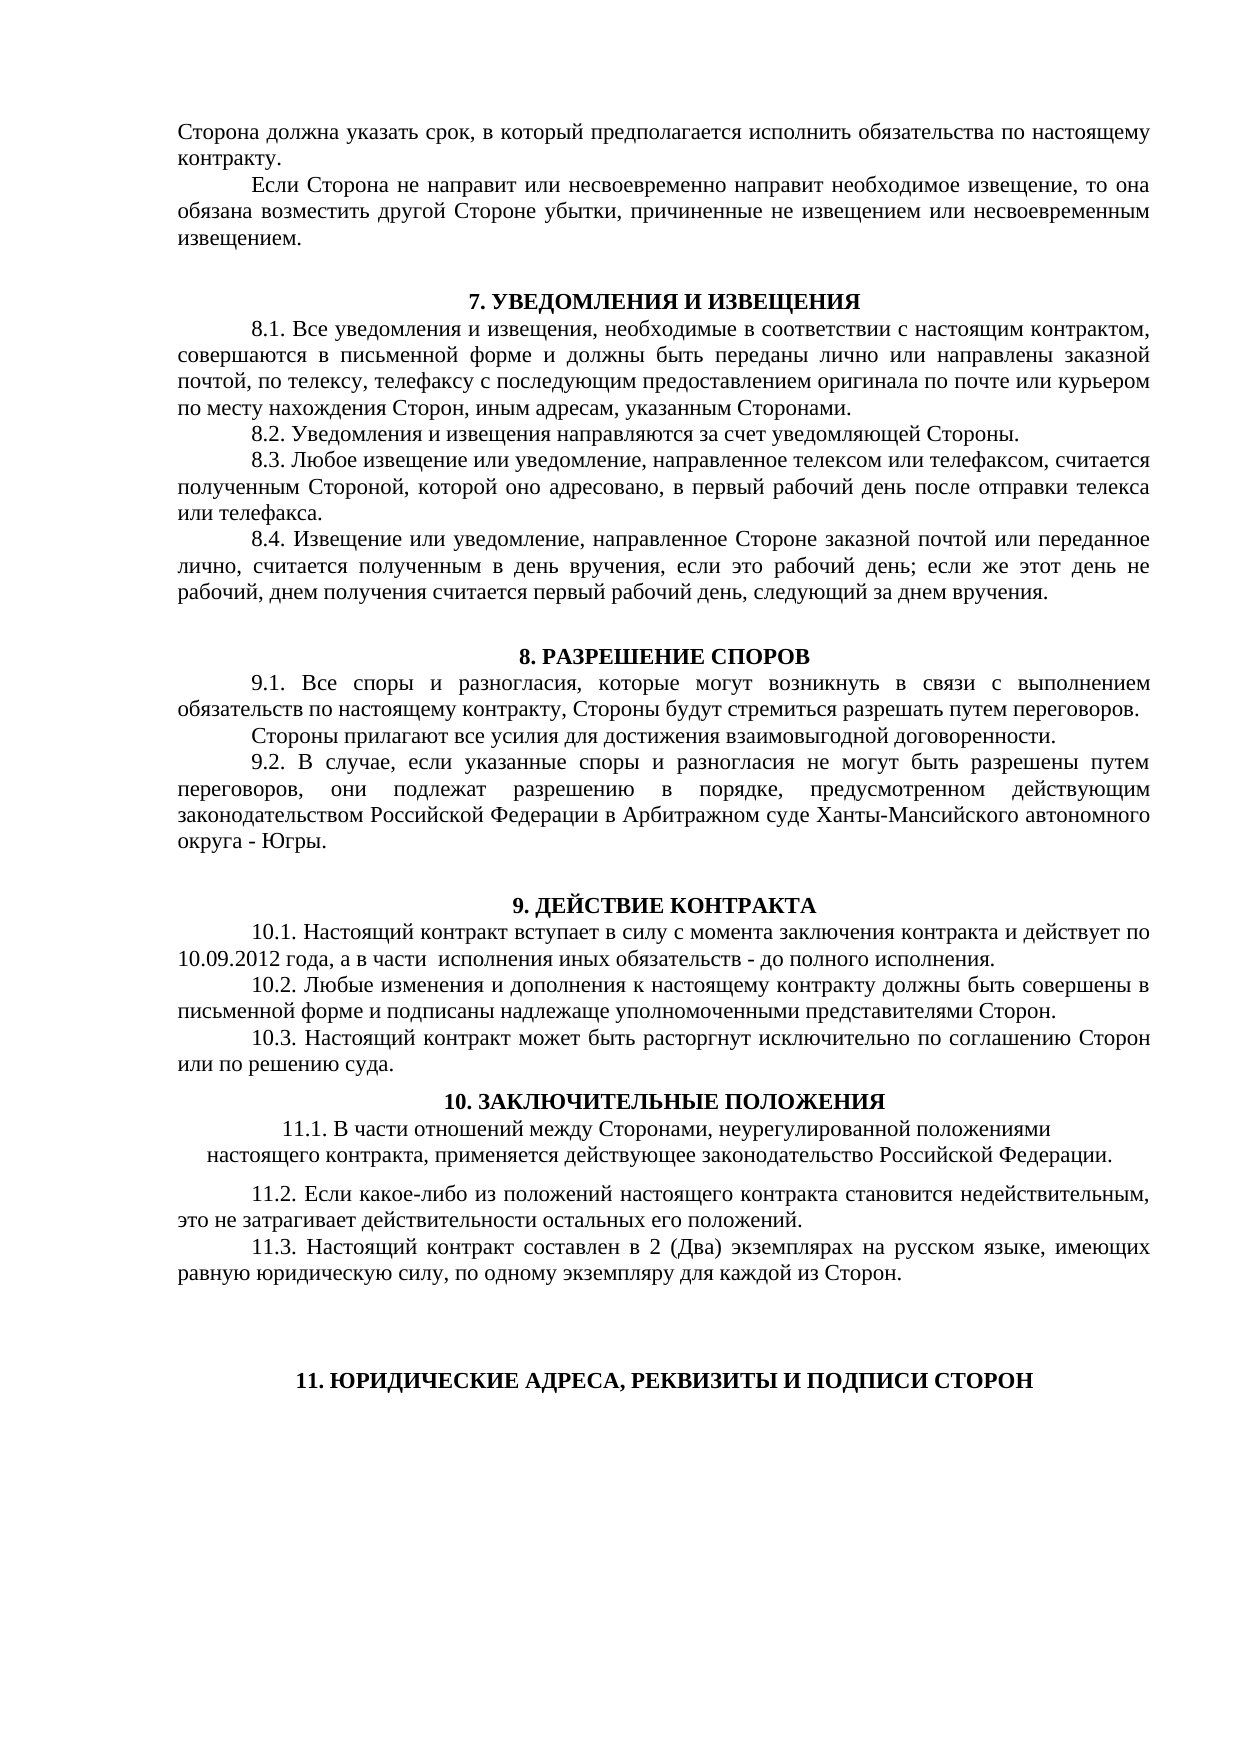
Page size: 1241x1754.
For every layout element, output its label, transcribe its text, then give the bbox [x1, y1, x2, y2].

text 11.3. Настоящий контракт составлен в 2 (Два) экземплярах на русском языке, имеющих равную юридическую силу, по одному экземпляру для каждой из Сторон. [177, 1233, 1152, 1285]
text 8.4. Извещение или уведомление, направленное Стороне заказной почтой или переданное лично, считается полученным в день вручения, если это рабочий день; если же этот день не рабочий, днем получения считается первый рабочий день, следующий за днем вручения. [177, 525, 1152, 604]
text 9.1. Все споры и разногласия, которые могут возникнуть в связи с выполнением обязательств по настоящему контракту, Стороны будут стремиться разрешать путем переговоров. [177, 669, 1152, 722]
text 11. ЮРИДИЧЕСКИЕ АДРЕСА, РЕКВИЗИТЫ И ПОДПИСИ СТОРОН [177, 1367, 1152, 1393]
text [177, 118, 1152, 171]
text 11.2. Если какое-либо из положений настоящего контракта становится недействительным, это не затрагивает действительности остальных его положений. [177, 1180, 1152, 1233]
text Если Сторона не направит или несвоевременно направит необходимое извещение, то она обязана возместить другой Стороне убытки, причиненные не извещением или несвоевременным извещением. [177, 171, 1152, 250]
text 11.1. В части отношений между Сторонами, неурегулированной положениями настоящего контракта, применяется действующее законодательство Российской Федерации. [207, 1115, 1152, 1167]
text 10.3. Настоящий контракт может быть расторгнут исключительно по соглашению Сторон или по решению суда. [177, 1024, 1152, 1076]
text 9. ДЕЙСТВИЕ КОНТРАКТА [177, 892, 1152, 918]
text 7. УВЕДОМЛЕНИЯ И ИЗВЕЩЕНИЯ [177, 288, 1152, 314]
text 8.1. Все уведомления и извещения, необходимые в соответствии с настоящим контрактом, совершаются в письменной форме и должны быть переданы лично или направлены заказной почтой, по телексу, телефаксу с последующим предоставлением оригинала по почте или курьером по месту нахождения Сторон, иным адресам, указанным Сторонами. [177, 314, 1152, 420]
text 10.1. Настоящий контракт вступает в силу с момента заключения контракта и действует по 10.09.2012 года, а в части исполнения иных обязательств - до полного исполнения. [177, 918, 1152, 971]
text 10.2. Любые изменения и дополнения к настоящему контракту должны быть совершены в письменной форме и подписаны надлежаще уполномоченными представителями Сторон. [177, 971, 1152, 1024]
text 10. ЗАКЛЮЧИТЕЛЬНЫЕ ПОЛОЖЕНИЯ [177, 1088, 1152, 1115]
text 8.3. Любое извещение или уведомление, направленное телексом или телефаксом, считается полученным Стороной, которой оно адресовано, в первый рабочий день после отправки телекса или телефакса. [177, 446, 1152, 525]
text Стороны прилагают все усилия для достижения взаимовыгодной договоренности. [177, 722, 1152, 748]
text 8.2. Уведомления и извещения направляются за счет уведомляющей Стороны. [177, 420, 1152, 446]
text 8. РАЗРЕШЕНИЕ СПОРОВ [177, 643, 1152, 669]
text 9.2. В случае, если указанные споры и разногласия не могут быть разрешены путем переговоров, они подлежат разрешению в порядке, предусмотренном действующим законодательством Российской Федерации в Арбитражном суде Ханты-Мансийского автономного округа - Югры. [177, 748, 1152, 854]
